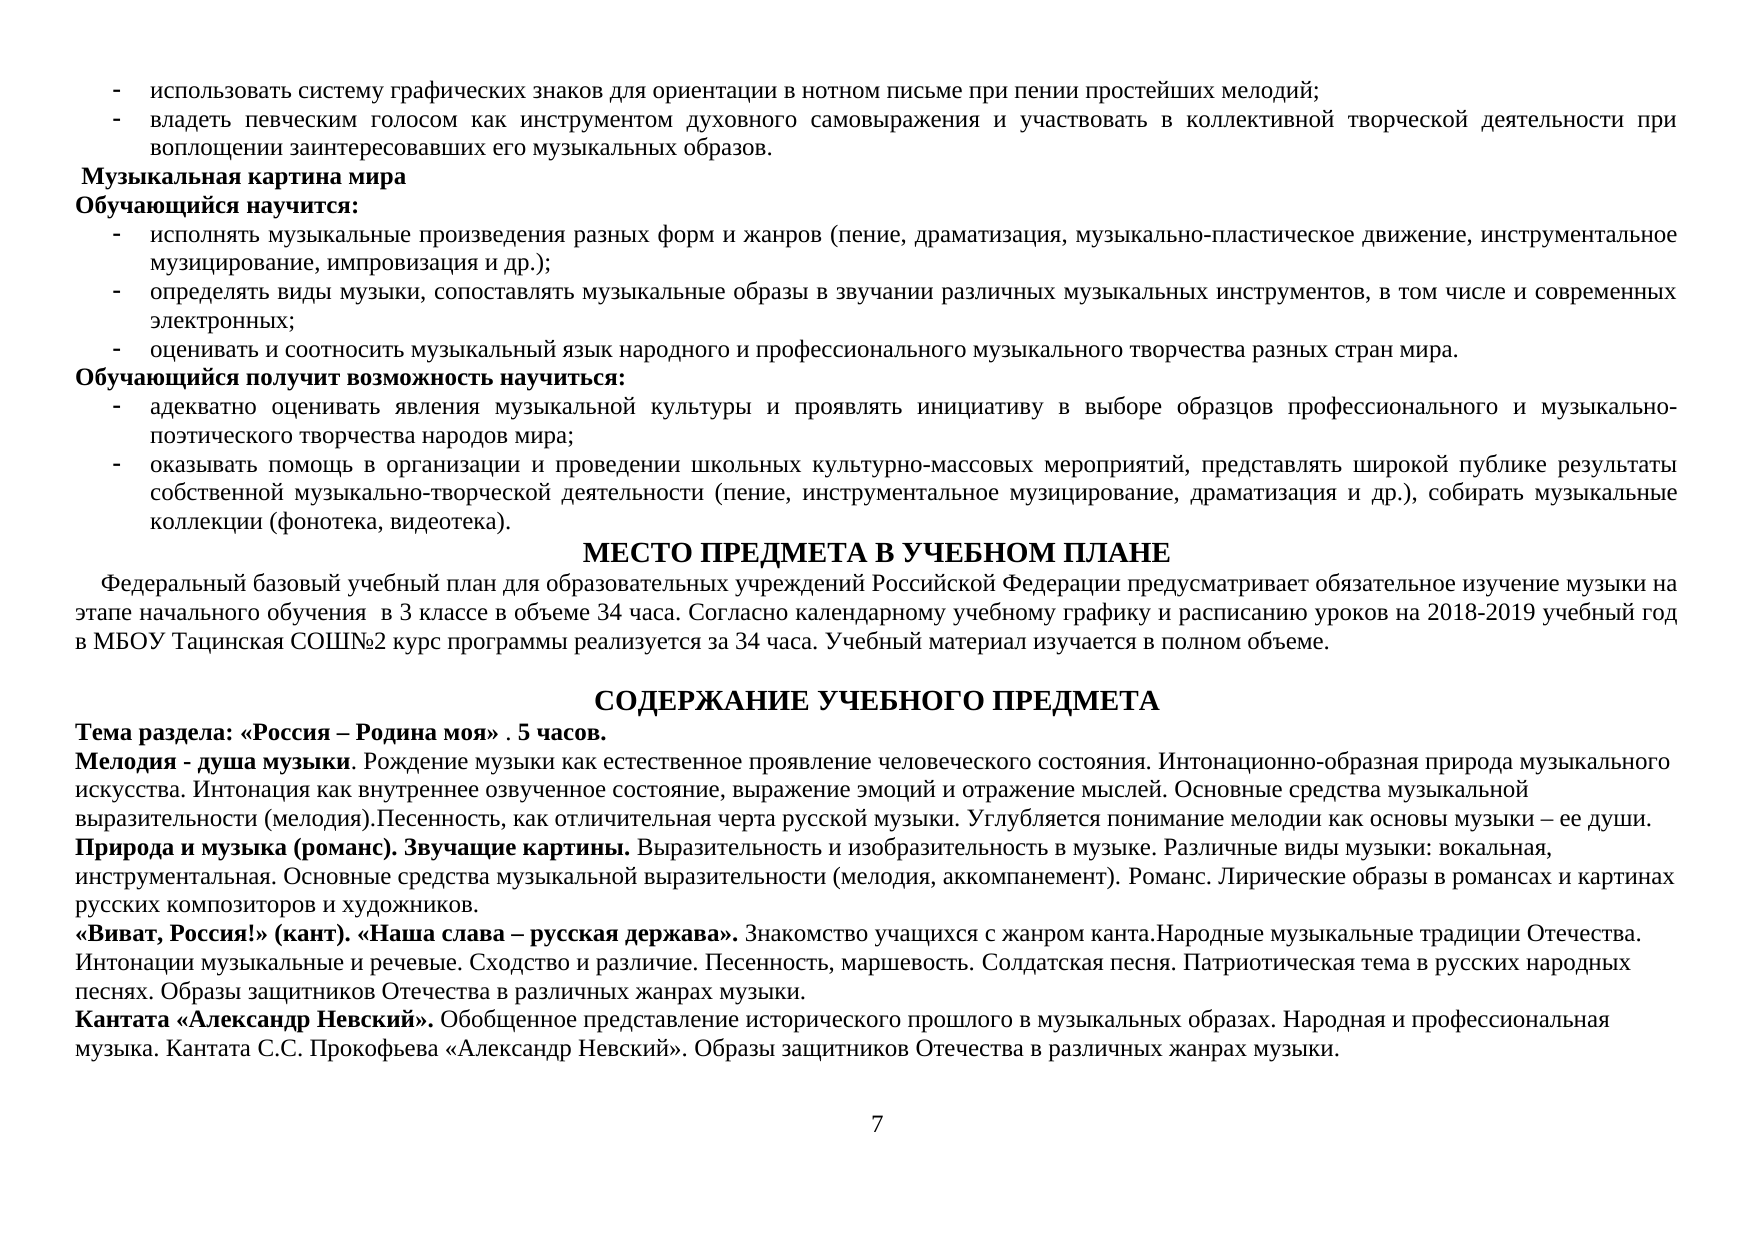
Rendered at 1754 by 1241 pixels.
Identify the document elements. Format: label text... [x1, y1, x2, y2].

text СОДЕРЖАНИЕ УЧЕБНОГО ПРЕДМЕТА [75, 683, 1679, 717]
list определять виды музыки, сопоставлять музыкальные образы в звучании различных музыкальных инструментов, в том числе и современных электронных; [112, 276, 1679, 334]
text Природа и музыка (романс). Звучащие картины. Выразительность и изобразительность в музыке. Различные виды музыки: вокальная, инструментальная. Основные средства музыкальной выразительности (мелодия, аккомпанемент). Романс. Лирические образы в романсах и картинах русских композиторов и художников. [75, 832, 1679, 918]
text Обучающийся получит возможность научиться: [75, 362, 1679, 391]
text Тема раздела: «Россия – Родина моя» . 5 часов. [75, 717, 1679, 746]
list адекватно оценивать явления музыкальной культуры и проявлять инициативу в выборе образцов профессионального и музыкально-поэтического творчества народов мира; [112, 391, 1679, 449]
text Обучающийся научится: [75, 190, 1679, 219]
list исполнять музыкальные произведения разных форм и жанров (пение, драматизация, музыкально-пластическое движение, инструментальное музицирование, импровизация и др.); [112, 219, 1679, 276]
list оценивать и соотносить музыкальный язык народного и профессионального музыкального творчества разных стран мира. [112, 334, 1679, 362]
list владеть певческим голосом как инструментом духовного самовыражения и участвовать в коллективной творческой деятельности при воплощении заинтересовавших его музыкальных образов. [112, 104, 1679, 161]
text Музыкальная картина мира [75, 161, 1679, 190]
list оказывать помощь в организации и проведении школьных культурно-массовых мероприятий, представлять широкой публике результаты собственной музыкально-творческой деятельности (пение, инструментальное музицирование, драматизация и др.), собирать музыкальные коллекции (фонотека, видеотека). [112, 449, 1679, 535]
text Кантата «Александр Невский». Обобщенное представление исторического прошлого в музыкальных образах. Народная и профессиональная музыка. Кантата С.С. Прокофьева «Александр Невский». Образы защитников Отечества в различных жанрах музыки. [75, 1004, 1679, 1062]
text «Виват, Россия!» (кант). «Наша слава – русская держава». Знакомство учащихся с жанром канта.Народные музыкальные традиции Отечества. Интонации музыкальные и речевые. Сходство и различие. Песенность, маршевость. Солдатская песня. Патриотическая тема в русских народных песнях. Образы защитников Отечества в различных жанрах музыки. [75, 918, 1679, 1004]
list использовать систему графических знаков для ориентации в нотном письме при пении простейших мелодий; [112, 75, 1679, 104]
text МЕСТО ПРЕДМЕТА В УЧЕБНОМ ПЛАНЕ [75, 535, 1679, 568]
text Мелодия - душа музыки. Рождение музыки как естественное проявление человеческого состояния. Интонационно-образная природа музыкального искусства. Интонация как внутреннее озвученное состояние, выражение эмоций и отражение мыслей. Основные средства музыкальной выразительности (мелодия).Песенность, как отличительная черта русской музыки. Углубляется понимание мелодии как основы музыки – ее души. [75, 746, 1679, 832]
text Федеральный базовый учебный план для образовательных учреждений Российской Федерации предусматривает обязательное изучение музыки на этапе начального обучения в 3 классе в объеме 34 часа. Согласно календарному учебному графику и расписанию уроков на 2018-2019 учебный год в МБОУ Тацинская СОШ№2 курс программы реализуется за 34 часа. Учебный материал изучается в полном объеме. [75, 568, 1679, 655]
